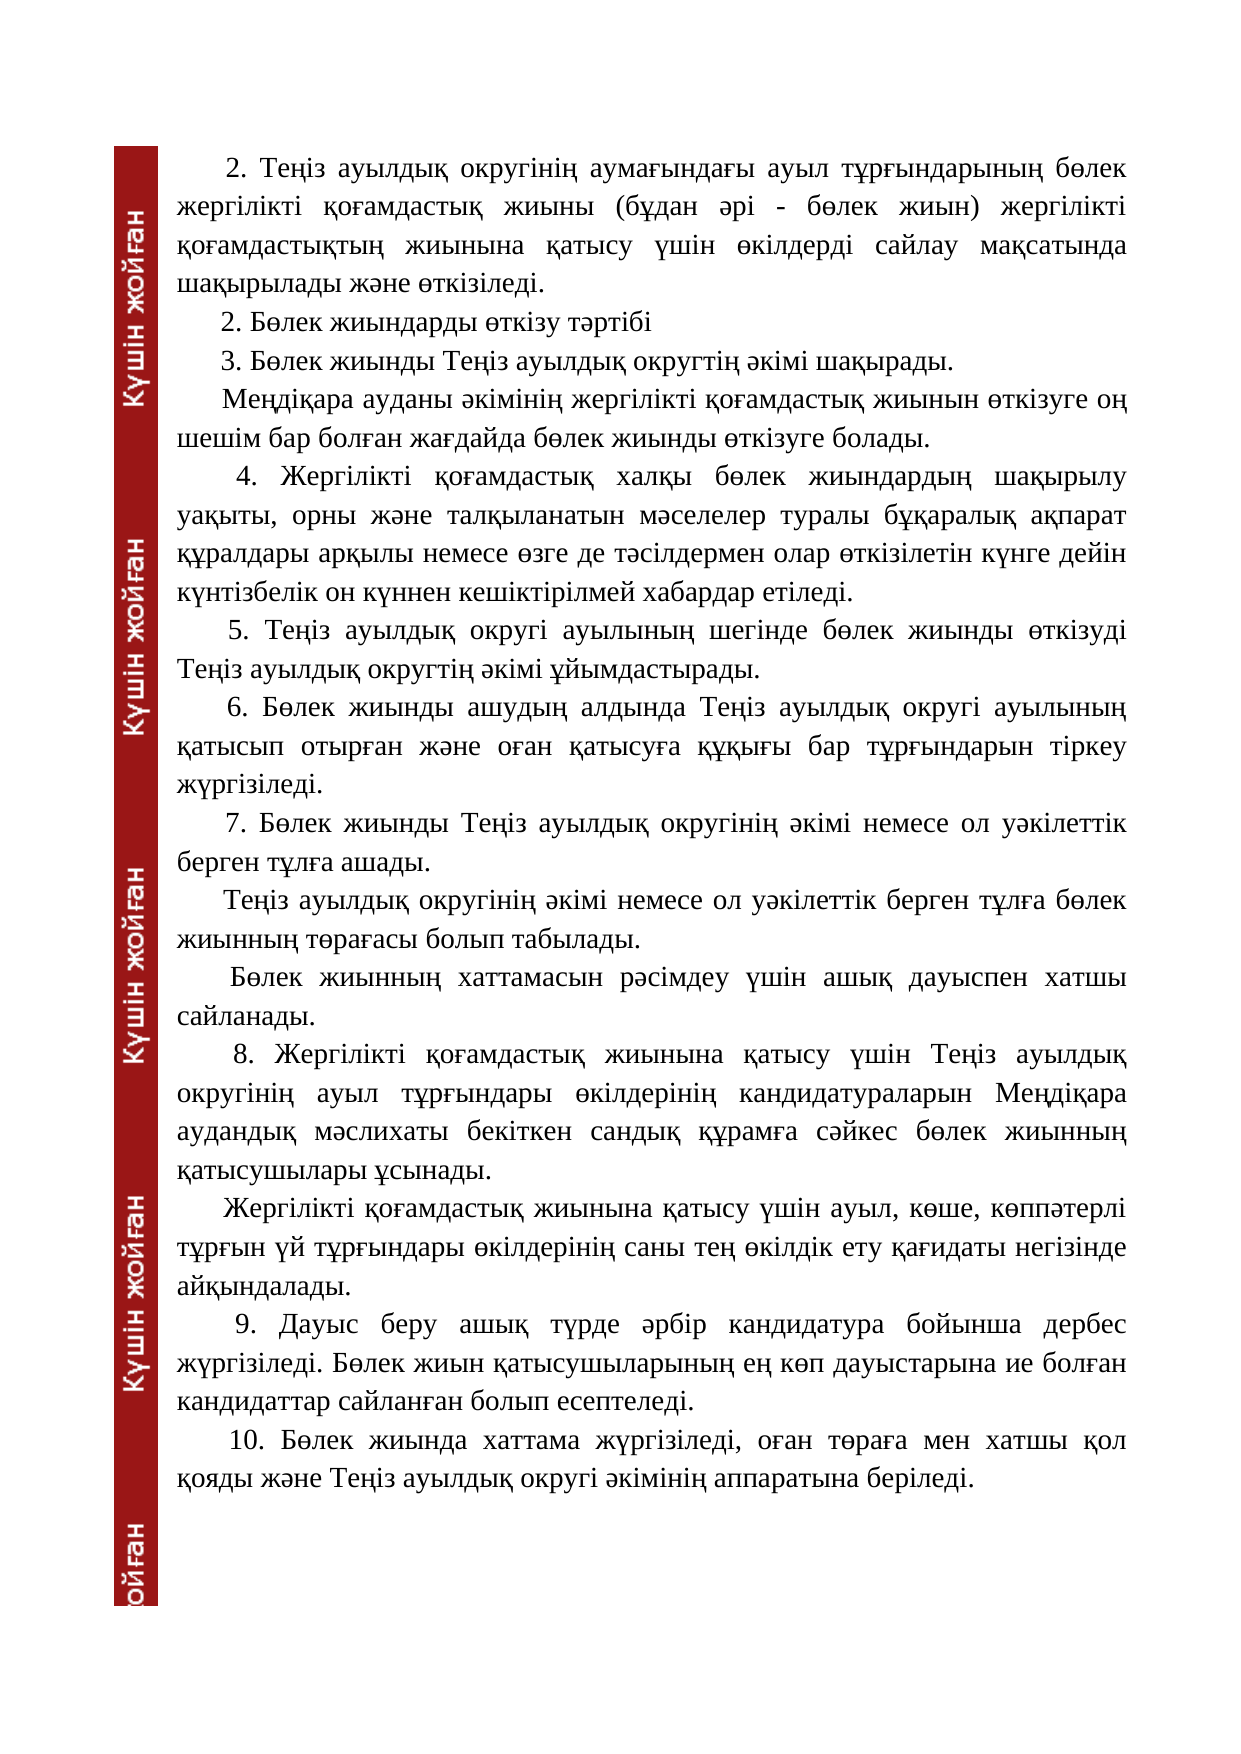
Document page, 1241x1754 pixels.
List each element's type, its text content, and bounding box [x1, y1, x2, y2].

text 5. Теңіз ауылдық округі ауылының шегінде бөлек жиынды өткізуді Теңіз ауылдық округтің әкімі ұйымдастырады. [112, 612, 1128, 684]
picture [114, 1031, 158, 1036]
text 2. Бөлек жиындарды өткізу тәртібі [112, 304, 1128, 338]
text Бөлек жиынның хаттамасын рәсімдеу үшін ашық дауыспен хатшы сайланады. [112, 959, 1128, 1031]
text 8. Жергілікті қоғамдастық жиынына қатысу үшін Теңіз ауылдық округінің ауыл тұрғындары өкілдерінің кандидатураларын Меңдіқара аудандық мәслихаты бекіткен сандық құрамға сәйкес бөлек жиынның қатысушылары ұсынады. [112, 1036, 1128, 1186]
picture [114, 954, 158, 959]
text Теңіз ауылдық округінің әкімі немесе ол уәкілеттік берген тұлға бөлек жиынның төрағасы болып табылады. [112, 882, 1128, 954]
picture [114, 607, 158, 612]
picture [114, 684, 158, 689]
text Меңдіқара ауданы әкімінің жергілікті қоғамдастық жиынын өткізуге оң шешім бар болған жағдайда бөлек жиынды өткізуге болады. [112, 381, 1128, 453]
picture [114, 146, 158, 150]
text 2. Теңіз ауылдық округінің аумағындағы ауыл тұрғындарының бөлек жергілікті қоғамдастық жиыны (бұдан әрі - бөлек жиын) жергілікті қоғамдастықтың жиынына қатысу үшін өкілдерді сайлау мақсатында шақырылады және өткізіледі. [112, 150, 1128, 299]
picture [114, 1186, 158, 1191]
text 3. Бөлек жиынды Теңіз ауылдық округтің әкімі шақырады. [112, 343, 1128, 376]
text 10. Бөлек жиында хаттама жүргізіледі, оған төраға мен хатшы қол қояды және Теңіз ауылдық округі әкімінің аппаратына беріледі. [112, 1422, 1128, 1494]
picture [114, 1417, 158, 1422]
text 6. Бөлек жиынды ашудың алдында Теңіз ауылдық округі ауылының қатысып отырған және оған қатысуға құқығы бар тұрғындарын тіркеу жүргізіледі. [112, 689, 1128, 800]
text Жергілікті қоғамдастық жиынына қатысу үшін ауыл, көше, көппәтерлі тұрғын үй тұрғындары өкілдерінің саны тең өкілдік ету қағидаты негізінде айқындалады. [112, 1191, 1128, 1301]
picture [114, 877, 158, 882]
picture [114, 376, 158, 381]
picture [114, 453, 158, 458]
text 4. Жергілікті қоғамдастық халқы бөлек жиындардың шақырылу уақыты, орны және талқыланатын мәселелер туралы бұқаралық ақпарат құралдары арқылы немесе өзге де тәсілдермен олар өткізілетін күнге дейін күнтізбелік он күннен кешіктірілмей хабардар етіледі. [112, 458, 1128, 607]
picture [114, 800, 158, 805]
picture [114, 1494, 158, 1606]
picture [114, 1301, 158, 1306]
text 9. Дауыс беру ашық түрде әрбір кандидатура бойынша дербес жүргізіледі. Бөлек жиын қатысушыларының ең көп дауыстарына ие болған кандидаттар сайланған болып есептеледі. [112, 1306, 1128, 1417]
picture [114, 338, 158, 343]
text 7. Бөлек жиынды Теңіз ауылдық округінің әкімі немесе ол уәкілеттік берген тұлға ашады. [112, 805, 1128, 877]
picture [114, 299, 158, 304]
